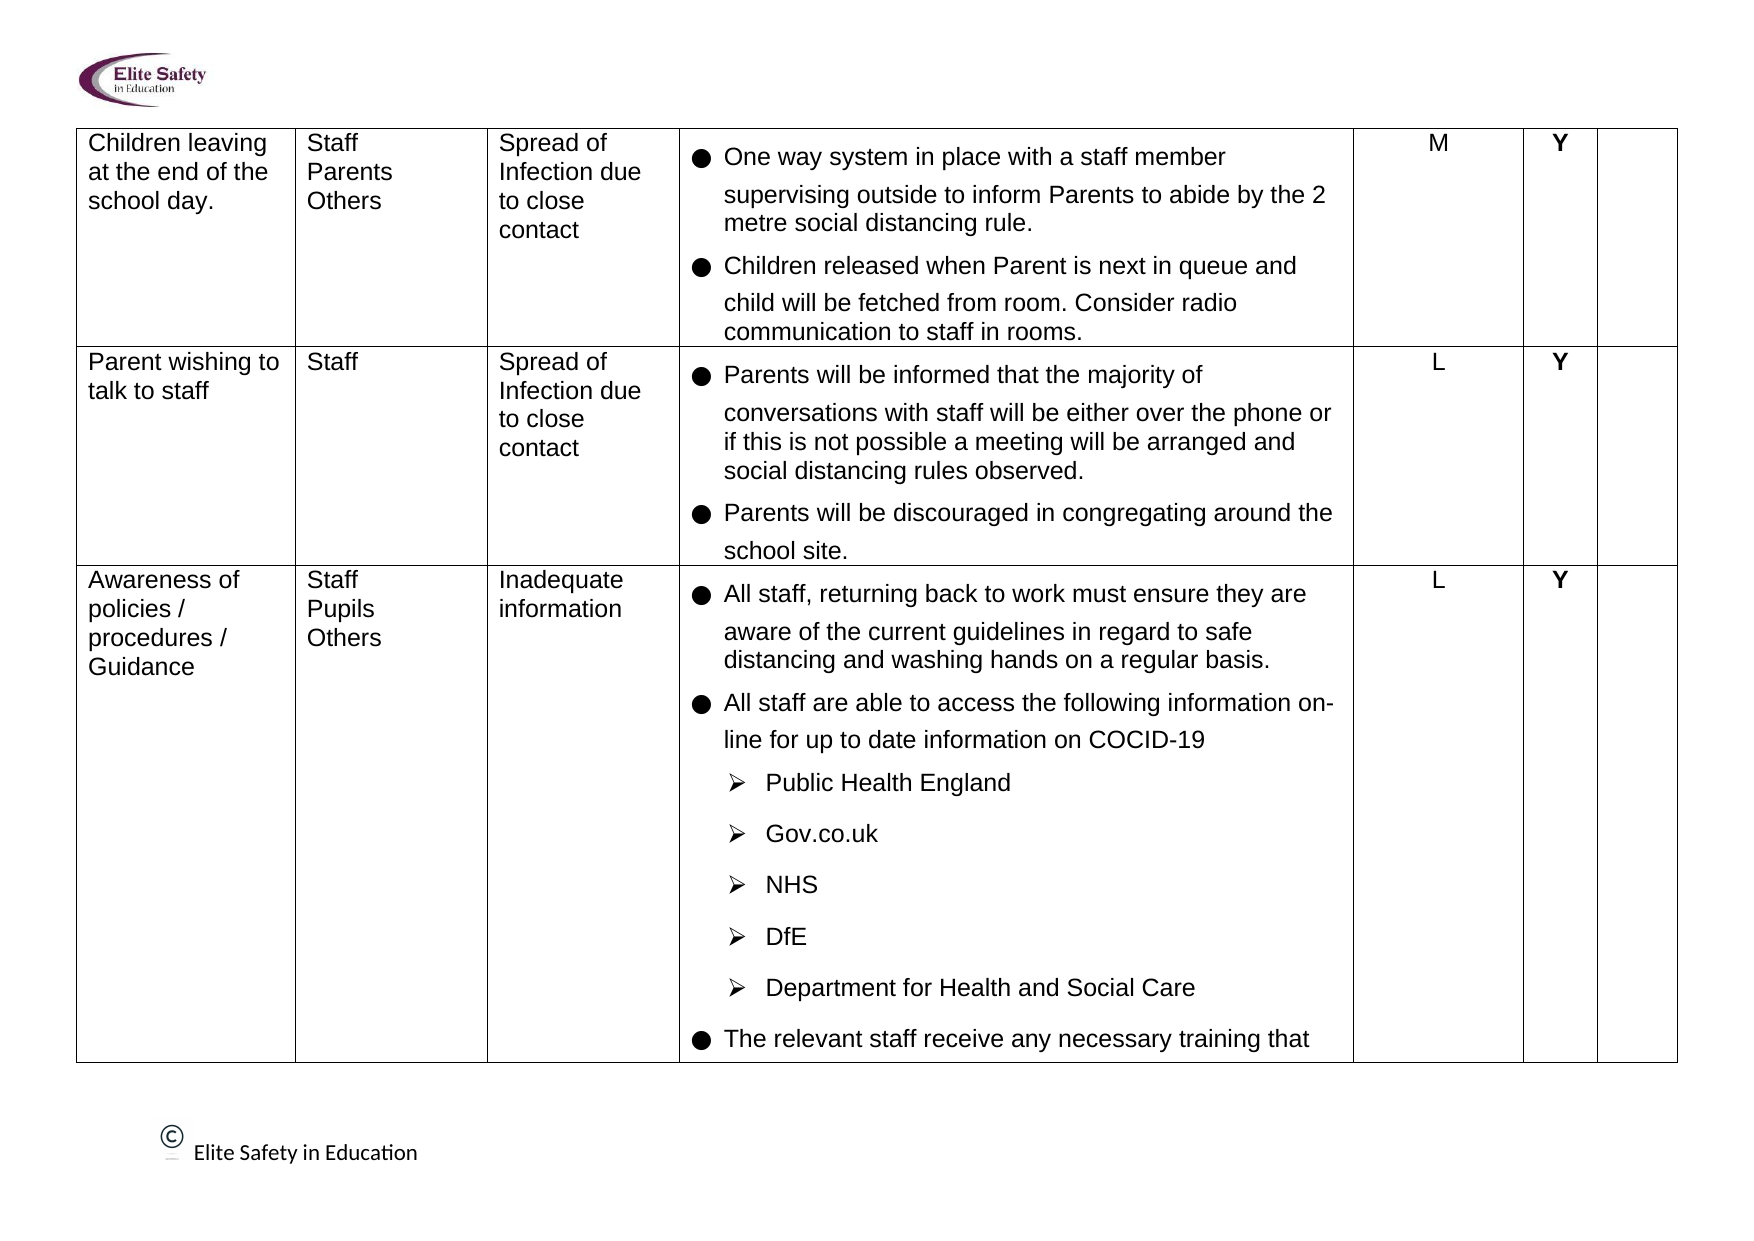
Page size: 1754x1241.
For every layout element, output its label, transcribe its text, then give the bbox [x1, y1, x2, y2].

table_cell Inadequate information [488, 566, 679, 1062]
table_cell [1598, 347, 1677, 564]
table_cell [1598, 129, 1677, 346]
table_cell Awareness of policies / procedures / Guidance [77, 566, 295, 1062]
table_cell Y [1524, 347, 1597, 564]
table_cell Parents will be informed that the majority of conversations with staff will be either over the phone or if this is not possible a meeting will be arranged and social distancing rules observed. Parents will be discouraged in congregating around the school site. [680, 347, 1353, 564]
table_cell L [1354, 347, 1523, 564]
table_cell Spread of Infection due to close contact [488, 129, 679, 346]
table_cell Children leaving at the end of the school day. [77, 129, 295, 346]
table_cell L [1354, 566, 1523, 1062]
table_cell Y [1524, 129, 1597, 346]
table_cell Parent wishing to talk to staff [77, 347, 295, 564]
table_cell Spread of Infection due to close contact [488, 347, 679, 564]
table_cell One way system in place with a staff member supervising outside to inform Parents to abide by the 2 metre social distancing rule. Children released when Parent is next in queue and child will be fetched from room. Consider radio communication to staff in rooms. [680, 129, 1353, 346]
table_cell [1598, 566, 1677, 1062]
table_cell Staff [296, 347, 487, 564]
table_cell M [1354, 129, 1523, 346]
table_cell Y [1524, 566, 1597, 1062]
picture [60, 31, 264, 128]
table_cell Staff Pupils Others [296, 566, 487, 1062]
table_cell Staff Parents Others [296, 129, 487, 346]
picture [150, 1117, 194, 1161]
